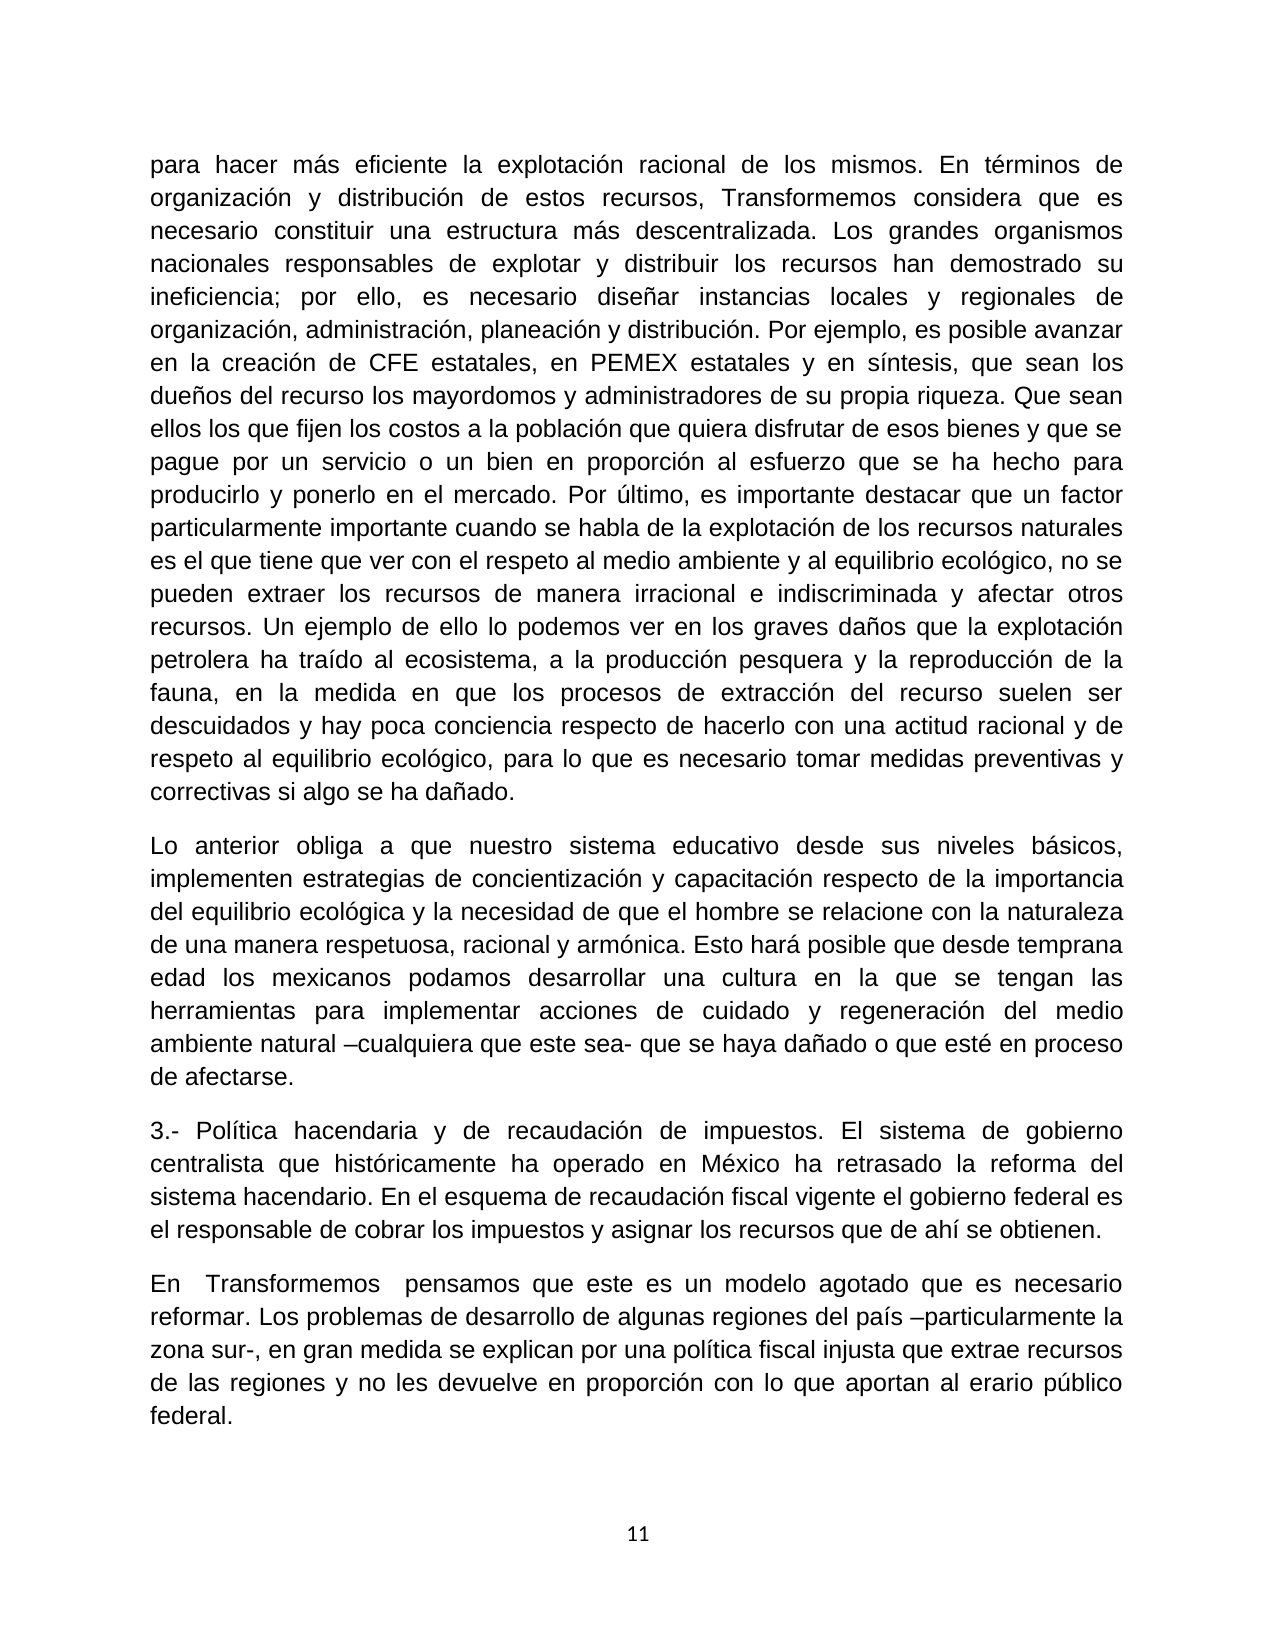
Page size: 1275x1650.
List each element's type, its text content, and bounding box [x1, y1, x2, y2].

text 3.- Política hacendaria y de recaudación de impuestos. El sistema de gobierno centralista que históricamente ha operado en México ha retrasado la reforma del sistema hacendario. En el esquema de recaudación fiscal vigente el gobierno federal es el responsable de cobrar los impuestos y asignar los recursos que de ahí se obtienen. [150, 1116, 1125, 1244]
text Lo anterior obliga a que nuestro sistema educativo desde sus niveles básicos, implementen estrategias de concientización y capacitación respecto de la importancia del equilibrio ecológica y la necesidad de que el hombre se relacione con la naturaleza de una manera respetuosa, racional y armónica. Esto hará posible que desde temprana edad los mexicanos podamos desarrollar una cultura en la que se tengan las herramientas para implementar acciones de cuidado y regeneración del medio ambiente natural –cualquiera que este sea- que se haya dañado o que esté en proceso de afectarse. [150, 831, 1125, 1091]
text En Transformemos pensamos que este es un modelo agotado que es necesario reformar. Los problemas de desarrollo de algunas regiones del país –particularmente la zona sur-, en gran medida se explican por una política fiscal injusta que extrae recursos de las regiones y no les devuelve en proporción con lo que aportan al erario público federal. [150, 1269, 1125, 1430]
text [150, 150, 1125, 806]
